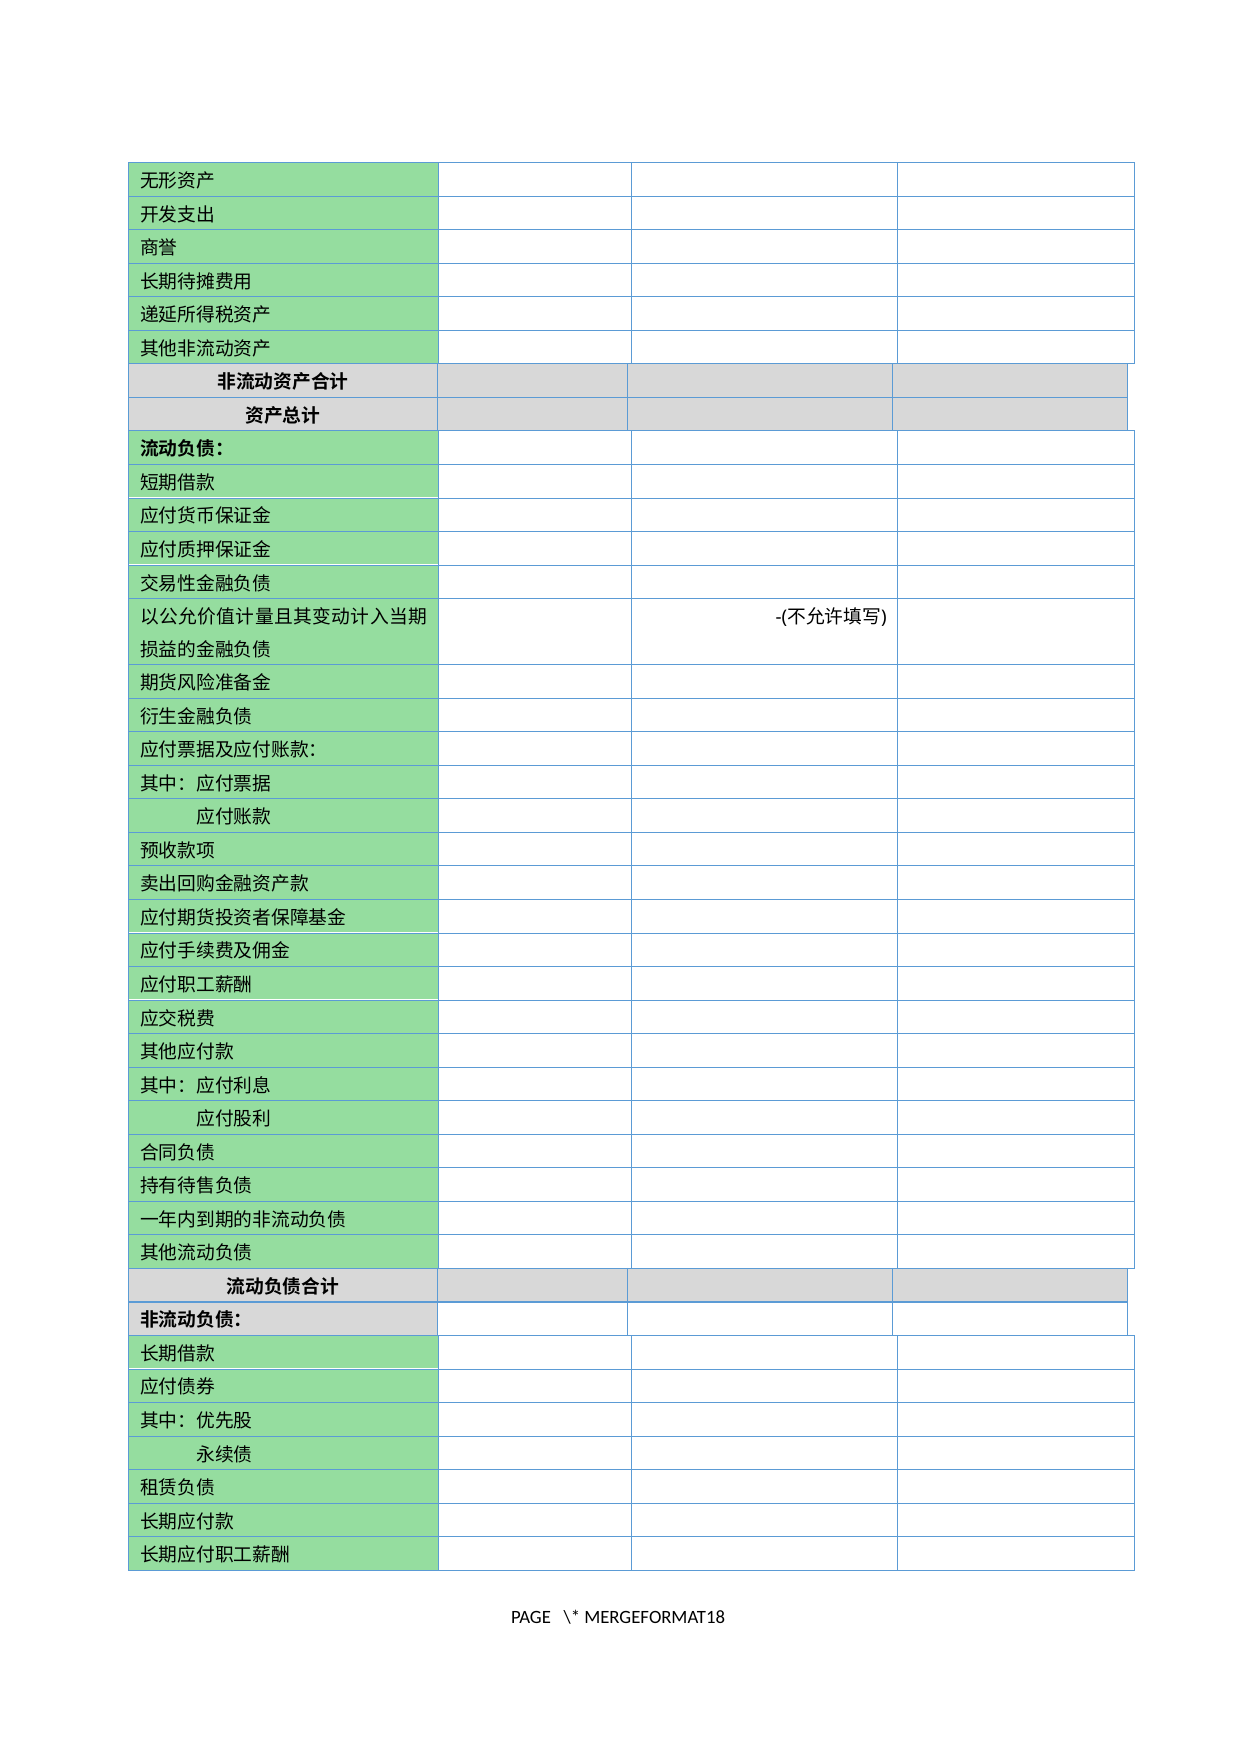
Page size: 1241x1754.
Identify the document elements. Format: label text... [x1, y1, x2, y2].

table_cell 应付质押保证金 [129, 532, 438, 564]
table_cell 合同负债 [129, 1135, 438, 1167]
table_cell [898, 1470, 1134, 1503]
table_cell [898, 599, 1134, 664]
table_cell [439, 967, 631, 999]
table_cell [439, 699, 631, 731]
table_cell [632, 665, 897, 698]
table_cell [439, 599, 631, 664]
table_cell 其他应付款 [129, 1034, 438, 1067]
table_cell [439, 230, 631, 263]
table_cell [898, 732, 1134, 765]
table_cell [439, 1504, 631, 1536]
table_cell 流动负债： [129, 431, 438, 464]
table_cell [632, 331, 897, 363]
table_cell [898, 1202, 1134, 1234]
table_cell [632, 230, 897, 263]
table_cell [898, 1235, 1134, 1268]
table_cell [438, 364, 627, 397]
table_cell [898, 532, 1134, 564]
table_cell [632, 699, 897, 731]
table_cell [628, 1269, 892, 1301]
table_cell [898, 1034, 1134, 1067]
table_cell [438, 398, 627, 430]
table_cell [898, 766, 1134, 798]
table_cell [632, 732, 897, 765]
table_cell [632, 1470, 897, 1503]
table_cell 卖出回购金融资产款 [129, 866, 438, 899]
table_cell 永续债 [129, 1437, 438, 1469]
table_cell [632, 297, 897, 330]
table_cell 应付手续费及佣金 [129, 934, 438, 966]
table_cell 其中：优先股 [129, 1403, 438, 1436]
table_cell [898, 230, 1134, 263]
table_cell [628, 364, 892, 397]
table_cell 无形资产 [129, 163, 438, 196]
table_cell [898, 699, 1134, 731]
table_cell 长期待摊费用 [129, 264, 438, 296]
table_cell [439, 900, 631, 932]
table_cell [439, 431, 631, 464]
table_cell 非流动负债： [129, 1303, 437, 1335]
table_cell [632, 1168, 897, 1201]
table_cell [632, 264, 897, 296]
table_cell [893, 1303, 1127, 1335]
table_cell [632, 934, 897, 966]
table_cell 以公允价值计量且其变动计入当期损益的金融负债 [129, 599, 438, 664]
table_cell 短期借款 [129, 465, 438, 497]
table_cell [898, 1135, 1134, 1167]
table_cell [632, 1135, 897, 1167]
table_cell [898, 331, 1134, 363]
table_cell 长期应付职工薪酬 [129, 1537, 438, 1570]
table_cell [632, 566, 897, 598]
table_cell [439, 1403, 631, 1436]
table_cell [632, 499, 897, 531]
table_cell [439, 766, 631, 798]
table_cell [439, 833, 631, 865]
table_cell [439, 1001, 631, 1033]
table_cell 长期借款 [129, 1336, 438, 1368]
table_cell [898, 665, 1134, 698]
table_cell [898, 1437, 1134, 1469]
table_cell 期货风险准备金 [129, 665, 438, 698]
table_cell [439, 566, 631, 598]
table_cell [898, 1336, 1134, 1368]
table_cell [438, 1269, 627, 1301]
table_cell [632, 1101, 897, 1134]
table_cell 应付账款 [129, 799, 438, 832]
table_cell [439, 1034, 631, 1067]
table_cell [439, 1537, 631, 1570]
table_cell [898, 465, 1134, 497]
table_cell [898, 1537, 1134, 1570]
table_cell [893, 398, 1127, 430]
table_cell [439, 1235, 631, 1268]
table_cell 递延所得税资产 [129, 297, 438, 330]
table_cell 租赁负债 [129, 1470, 438, 1503]
table_cell [439, 799, 631, 832]
table_cell 其他非流动资产 [129, 331, 438, 363]
table_cell [898, 967, 1134, 999]
table_cell 应付货币保证金 [129, 499, 438, 531]
table_cell 应付期货投资者保障基金 [129, 900, 438, 932]
table_cell [632, 1068, 897, 1100]
table_cell [439, 1470, 631, 1503]
table_cell [439, 1135, 631, 1167]
table_cell 预收款项 [129, 833, 438, 865]
table_cell [632, 465, 897, 497]
table_cell [898, 297, 1134, 330]
table_cell [632, 1202, 897, 1234]
table_cell [632, 833, 897, 865]
table_cell [632, 431, 897, 464]
table_cell [632, 197, 897, 229]
table_cell 应付股利 [129, 1101, 438, 1134]
table_cell [893, 1269, 1127, 1301]
table_cell [898, 1403, 1134, 1436]
table_cell [439, 934, 631, 966]
table_cell [439, 499, 631, 531]
table_cell [898, 163, 1134, 196]
table_cell [439, 532, 631, 564]
table_cell [632, 866, 897, 899]
table_cell [439, 163, 631, 196]
table_cell [632, 163, 897, 196]
table_cell 其他流动负债 [129, 1235, 438, 1268]
table_cell [898, 866, 1134, 899]
table_cell [898, 833, 1134, 865]
table_cell 其中：应付利息 [129, 1068, 438, 1100]
table_cell [632, 967, 897, 999]
table_cell [893, 364, 1127, 397]
table_cell [898, 499, 1134, 531]
table_cell [632, 1336, 897, 1368]
table_cell [898, 566, 1134, 598]
table_cell [632, 1034, 897, 1067]
table_cell [439, 264, 631, 296]
table_cell [898, 934, 1134, 966]
table_cell [439, 1437, 631, 1469]
table_cell -(不允许填写) [632, 599, 897, 664]
table_cell [439, 665, 631, 698]
table_cell 资产总计 [129, 398, 437, 430]
table_cell 应交税费 [129, 1001, 438, 1033]
table_cell [632, 1235, 897, 1268]
table_cell [628, 1303, 892, 1335]
table_cell 其中：应付票据 [129, 766, 438, 798]
table_cell [632, 900, 897, 932]
table_cell 开发支出 [129, 197, 438, 229]
table_cell [898, 799, 1134, 832]
table_cell 非流动资产合计 [129, 364, 437, 397]
table_cell [439, 732, 631, 765]
table_cell [439, 1101, 631, 1134]
table_cell [898, 1068, 1134, 1100]
table_cell 应付债券 [129, 1370, 438, 1402]
table_cell [898, 431, 1134, 464]
table_cell [438, 1303, 627, 1335]
table_cell [632, 766, 897, 798]
table_cell [898, 1504, 1134, 1536]
table_cell [898, 900, 1134, 932]
table_cell [439, 866, 631, 899]
table_cell [632, 799, 897, 832]
table_cell 商誉 [129, 230, 438, 263]
table_cell [898, 264, 1134, 296]
table_cell [628, 398, 892, 430]
table_cell [898, 1168, 1134, 1201]
table_cell [898, 1370, 1134, 1402]
table_cell [439, 331, 631, 363]
table_cell 应付票据及应付账款： [129, 732, 438, 765]
table_cell [439, 1202, 631, 1234]
table_cell [439, 297, 631, 330]
table_cell 持有待售负债 [129, 1168, 438, 1201]
table_cell [632, 1403, 897, 1436]
table_cell [632, 1504, 897, 1536]
table_cell 交易性金融负债 [129, 566, 438, 598]
table_cell [898, 1001, 1134, 1033]
table_cell [439, 1336, 631, 1368]
table_cell [632, 1437, 897, 1469]
table_cell [632, 1537, 897, 1570]
table_cell [632, 532, 897, 564]
table_cell 流动负债合计 [129, 1269, 437, 1301]
table_cell [898, 197, 1134, 229]
table_cell [439, 465, 631, 497]
table_cell 衍生金融负债 [129, 699, 438, 731]
table_cell 应付职工薪酬 [129, 967, 438, 999]
table_cell [439, 1168, 631, 1201]
table_cell [439, 1068, 631, 1100]
table_cell [439, 197, 631, 229]
table_cell [632, 1370, 897, 1402]
table_cell 一年内到期的非流动负债 [129, 1202, 438, 1234]
table_cell 长期应付款 [129, 1504, 438, 1536]
table_cell [898, 1101, 1134, 1134]
table_cell [632, 1001, 897, 1033]
table_cell [439, 1370, 631, 1402]
